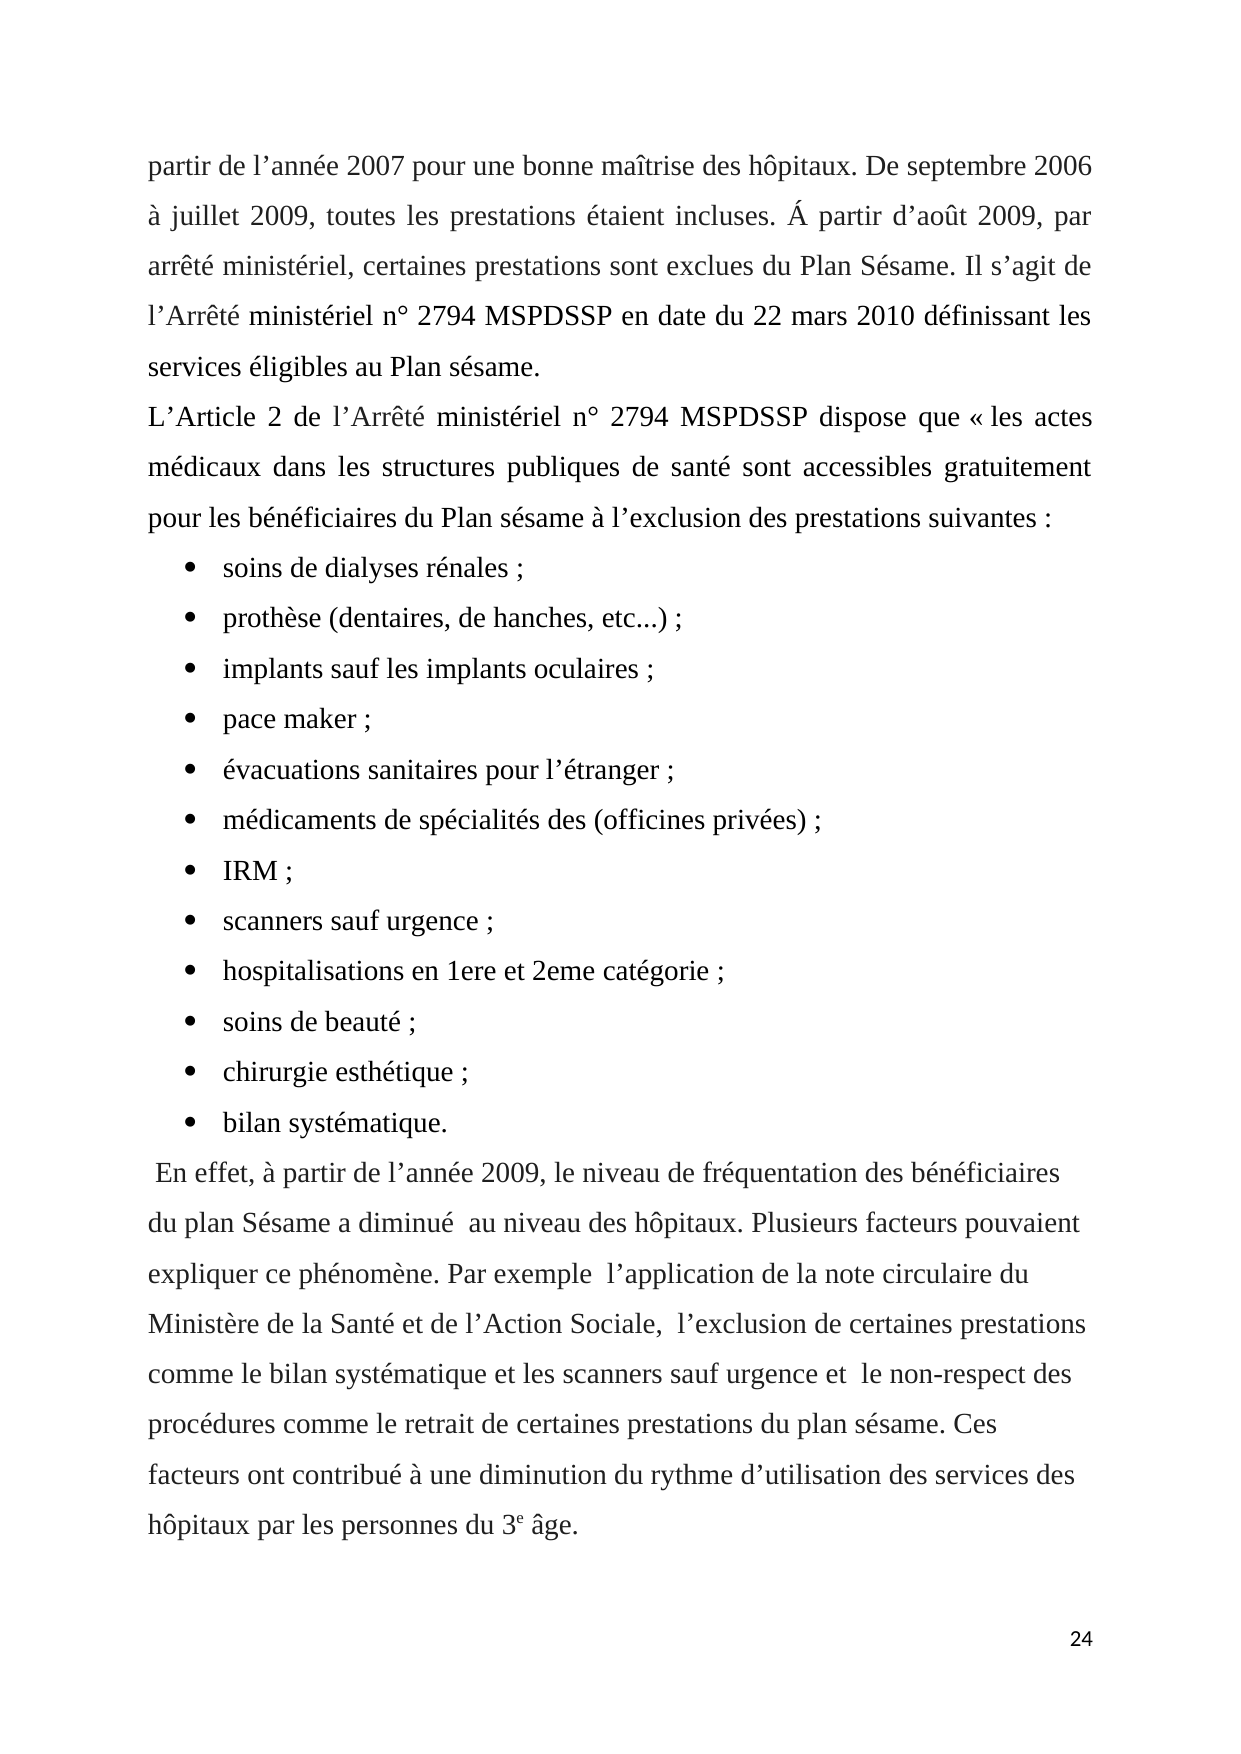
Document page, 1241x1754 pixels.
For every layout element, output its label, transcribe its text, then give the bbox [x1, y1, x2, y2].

list implants sauf les implants oculaires ; [185, 651, 1093, 684]
list pace maker ; [185, 701, 1093, 735]
list médicaments de spécialités des (officines privées) ; [185, 802, 1093, 836]
list soins de beauté ; [185, 1004, 1093, 1037]
text En effet, à partir de l’année 2009, le niveau de fréquentation des bénéficiaires du plan Sésame a diminué au niveau des hôpitaux. Plusieurs facteurs pouvaient expliquer ce phénomène. Par exemple l’application de la note circulaire du Ministère de la Santé et de l’Action Sociale, l’exclusion de certaines prestations comme le bilan systématique et les scanners sauf urgence et le non-respect des procédures comme le retrait de certaines prestations du plan sésame. Ces facteurs ont contribué à une diminution du rythme d’utilisation des services des hôpitaux par les personnes du 3e âge. [148, 1155, 1093, 1541]
text L’Article 2 de l’Arrêté ministériel n° 2794 MSPDSSP dispose que « les actes médicaux dans les structures publiques de santé sont accessibles gratuitement pour les bénéficiaires du Plan sésame à l’exclusion des prestations suivantes : [148, 399, 1093, 533]
list prothèse (dentaires, de hanches, etc...) ; [185, 601, 1093, 634]
list bilan systématique. [185, 1105, 1093, 1138]
list IRM ; [185, 853, 1093, 886]
list scanners sauf urgence ; [185, 903, 1093, 937]
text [148, 148, 1093, 382]
list soins de dialyses rénales ; [185, 550, 1093, 584]
list évacuations sanitaires pour l’étranger ; [185, 752, 1093, 785]
list chirurgie esthétique ; [185, 1054, 1093, 1088]
list hospitalisations en 1ere et 2eme catégorie ; [185, 953, 1093, 987]
